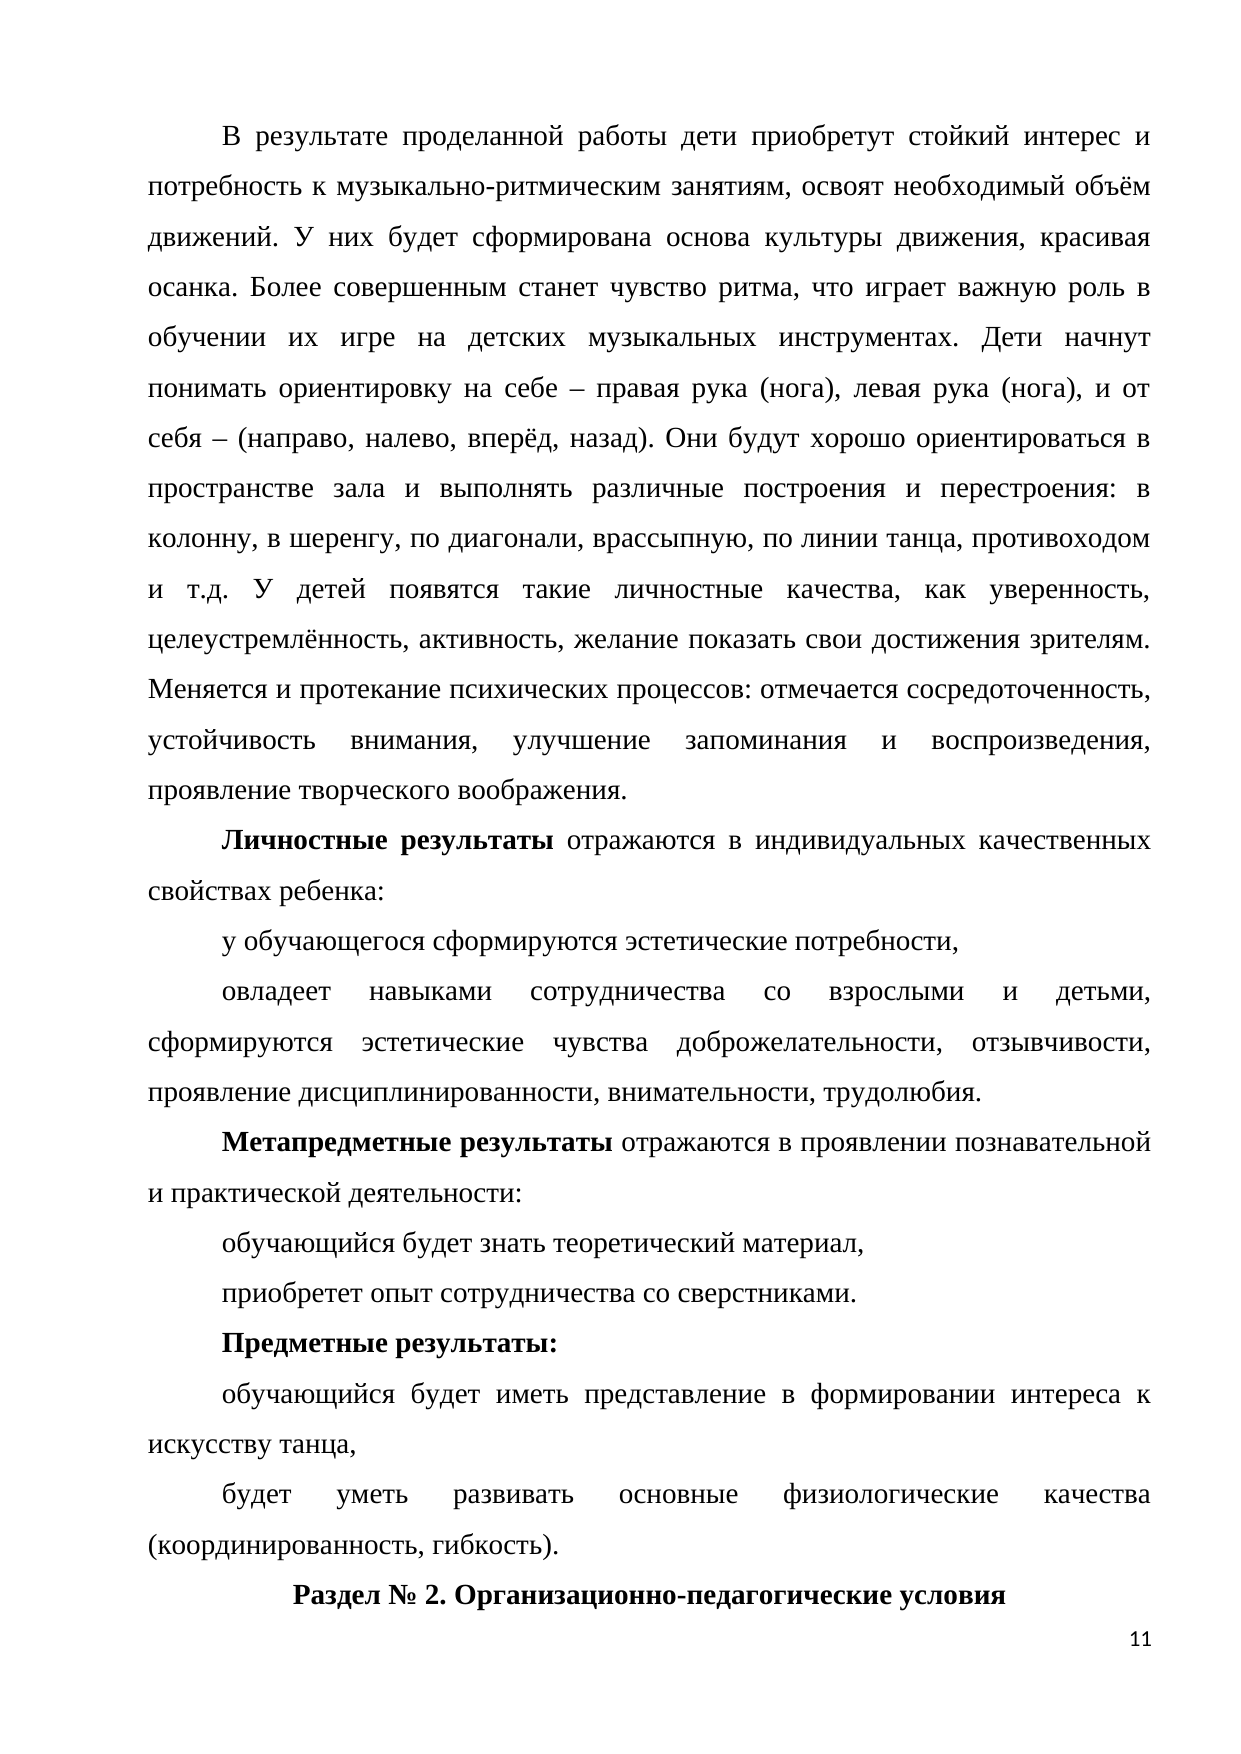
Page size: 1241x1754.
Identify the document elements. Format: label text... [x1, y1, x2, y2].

text Предметные результаты: [148, 1326, 1152, 1359]
text овладеет навыками сотрудничества со взрослыми и детьми, сформируются эстетические чувства доброжелательности, отзывчивости, проявление дисциплинированности, внимательности, трудолюбия. [148, 973, 1152, 1108]
text Личностные результаты отражаются в индивидуальных качественных свойствах ребенка: [148, 822, 1152, 906]
text приобретет опыт сотрудничества со сверстниками. [148, 1275, 1152, 1309]
text у обучающегося сформируются эстетические потребности, [148, 923, 1152, 957]
text обучающийся будет знать теоретический материал, [148, 1225, 1152, 1258]
text обучающийся будет иметь представление в формировании интереса к искусству танца, [148, 1376, 1152, 1460]
text будет уметь развивать основные физиологические качества (координированность, гибкость). [148, 1477, 1152, 1560]
text Раздел № 2. Организационно-педагогические условия [148, 1577, 1152, 1611]
text Метапредметные результаты отражаются в проявлении познавательной и практической деятельности: [148, 1124, 1152, 1208]
text В результате проделанной работы дети приобретут стойкий интерес и потребность к музыкально-ритмическим занятиям, освоят необходимый объём движений. У них будет сформирована основа культуры движения, красивая осанка. Более совершенным станет чувство ритма, что играет важную роль в обучении их игре на детских музыкальных инструментах. Дети начнут понимать ориентировку на себе – правая рука (нога), левая рука (нога), и от себя – (направо, налево, вперёд, назад). Они будут хорошо ориентироваться в пространстве зала и выполнять различные построения и перестроения: в колонну, в шеренгу, по диагонали, врассыпную, по линии танца, противоходом и т.д. У детей появятся такие личностные качества, как уверенность, целеустремлённость, активность, желание показать свои достижения зрителям. Меняется и протекание психических процессов: отмечается сосредоточенность, устойчивость внимания, улучшение запоминания и воспроизведения, проявление творческого воображения. [148, 118, 1152, 806]
